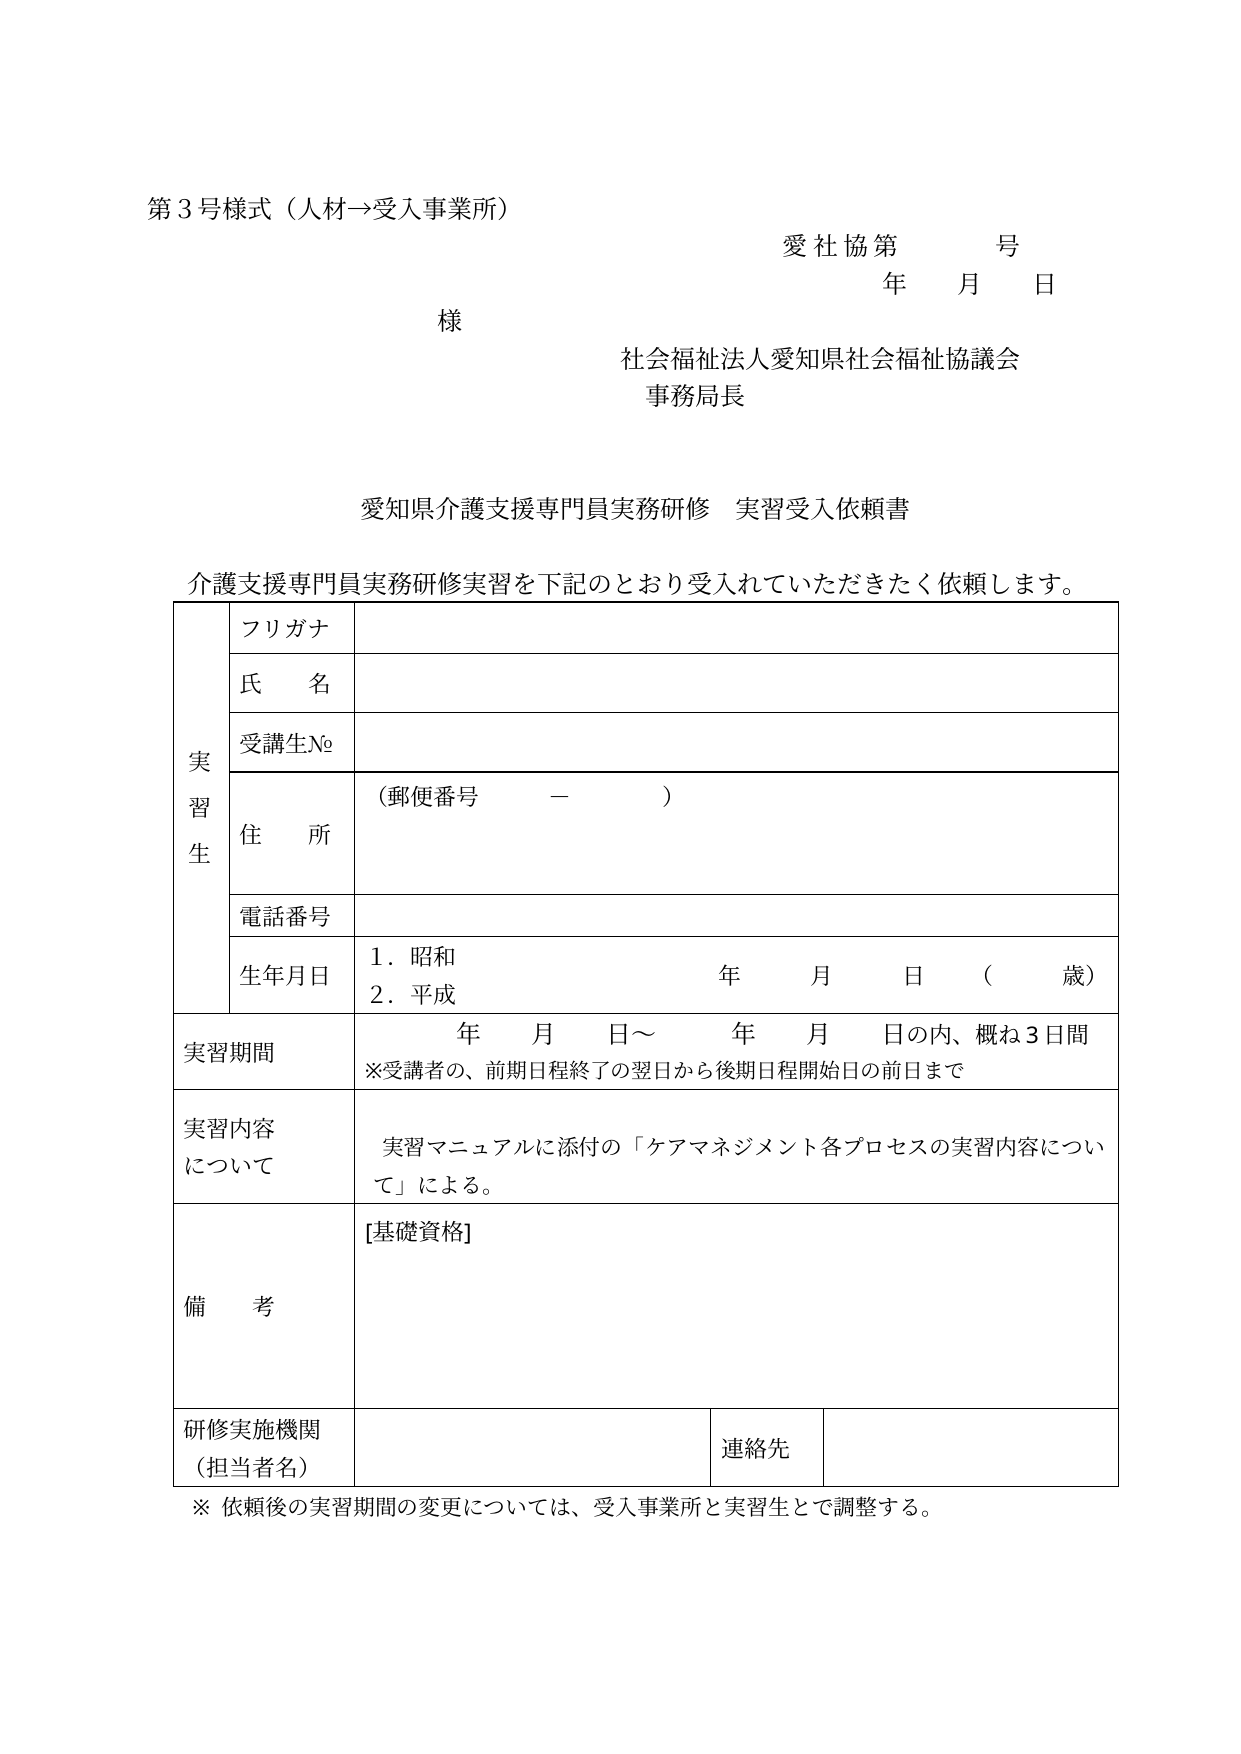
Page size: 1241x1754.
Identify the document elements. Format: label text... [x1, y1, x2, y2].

table_cell [355, 1409, 710, 1486]
table_cell 実習期間 [174, 1014, 354, 1089]
text 社会福祉法人愛知県社会福祉協議会 [620, 339, 1107, 376]
table_cell [355, 713, 1118, 771]
table_cell [824, 1409, 1118, 1486]
text 第３号様式（人材→受入事業所） [148, 189, 1107, 226]
table_cell 年 月 日 （ 歳） [532, 937, 1118, 1013]
table_cell 受講生№ [230, 713, 354, 771]
table_cell 実習内容 について [174, 1090, 354, 1202]
table_cell [355, 895, 1118, 936]
table_cell 研修実施機関 （担当者名） [174, 1409, 354, 1486]
table_cell 実習マニュアルに添付の「ケアマネジメント各プロセスの実習内容について」による。 [355, 1090, 1118, 1202]
table_cell 生年月日 [230, 937, 354, 1013]
table_cell 氏 名 [230, 654, 354, 712]
table_cell 備 考 [174, 1204, 354, 1408]
table_cell [355, 654, 1118, 712]
table_header [355, 603, 1118, 653]
text 年 月 日 [783, 264, 1107, 301]
table_header 実 習 生 [174, 603, 229, 1013]
table_cell [基礎資格] [355, 1204, 1118, 1408]
table_cell １．昭和 [355, 937, 532, 974]
table_cell 住 所 [230, 773, 354, 894]
text 事務局長 [620, 376, 1107, 414]
text 様 [162, 301, 1107, 339]
list 依頼後の実習期間の変更については、受入事業所と実習生とで調整する。 [192, 1487, 1107, 1525]
table_header フリガナ [230, 603, 354, 653]
table_cell 年 月 日～ 年 月 日の内、概ね3日間 ※受講者の、前期日程終了の翌日から後期日程開始日の前日まで [355, 1014, 1118, 1089]
table_cell ２．平成 [355, 974, 532, 1013]
text 愛社協第 号 [783, 226, 1107, 264]
text 愛知県介護支援専門員実務研修 実習受入依頼書 [162, 489, 1107, 526]
table_cell 電話番号 [230, 895, 354, 936]
text 介護支援専門員実務研修実習を下記のとおり受入れていただきたく依頼します。 [162, 564, 1107, 601]
table_cell （郵便番号 － ） [355, 773, 1118, 894]
table_cell 連絡先 [711, 1409, 823, 1486]
